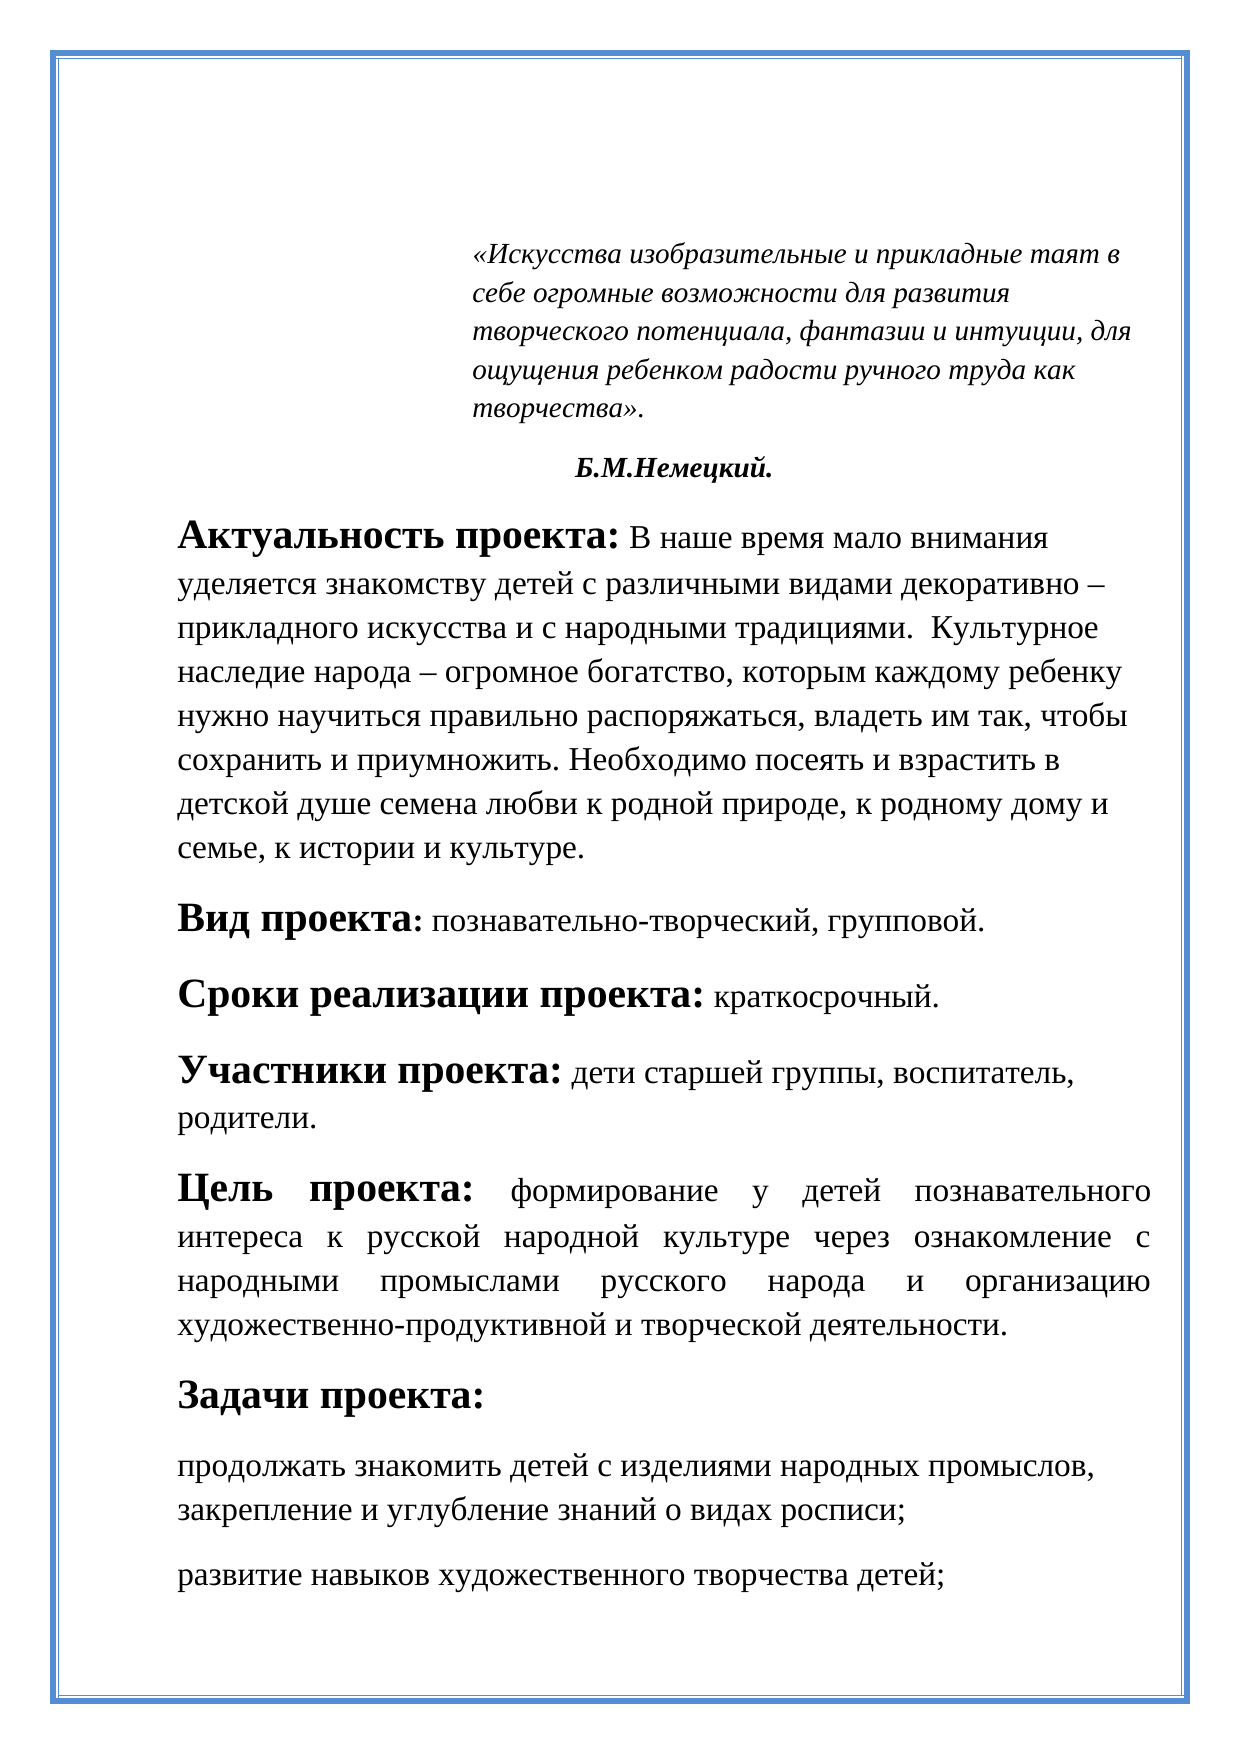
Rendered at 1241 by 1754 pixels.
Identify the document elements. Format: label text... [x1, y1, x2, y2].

text Сроки реализации проекта: краткосрочный. [177, 968, 1152, 1016]
text Задачи проекта: [177, 1369, 1152, 1417]
text Участники проекта: дети старшей группы, воспитатель, родители. [177, 1044, 1152, 1136]
text Б.М.Немецкий. [546, 450, 1152, 483]
text Вид проекта: познавательно-творческий, групповой. [177, 892, 1152, 940]
text «Искусства изобразительные и прикладные таят в себе огромные возможности для развития творческого потенциала, фантазии и интуиции, для ощущения ребенком радости ручного труда как творчества». [472, 236, 1152, 424]
text Цель проекта: формирование у детей познавательного интереса к русской народной культуре через ознакомление с народными промыслами русского народа и организацию художественно-продуктивной и творческой деятельности. [177, 1163, 1152, 1343]
text Актуальность проекта: В наше время мало внимания уделяется знакомству детей с различными видами декоративно – прикладного искусства и с народными традициями. Культурное наследие народа – огромное богатство, которым каждому ребенку нужно научиться правильно распоряжаться, владеть им так, чтобы сохранить и приумножить. Необходимо посеять и взрастить в детской душе семена любви к родной природе, к родному дому и семье, к истории и культуре. [177, 509, 1152, 866]
text продолжать знакомить детей с изделиями народных промыслов, закрепление и углубление знаний о видах росписи; [177, 1445, 1152, 1528]
text развитие навыков художественного творчества детей; [177, 1554, 1152, 1593]
